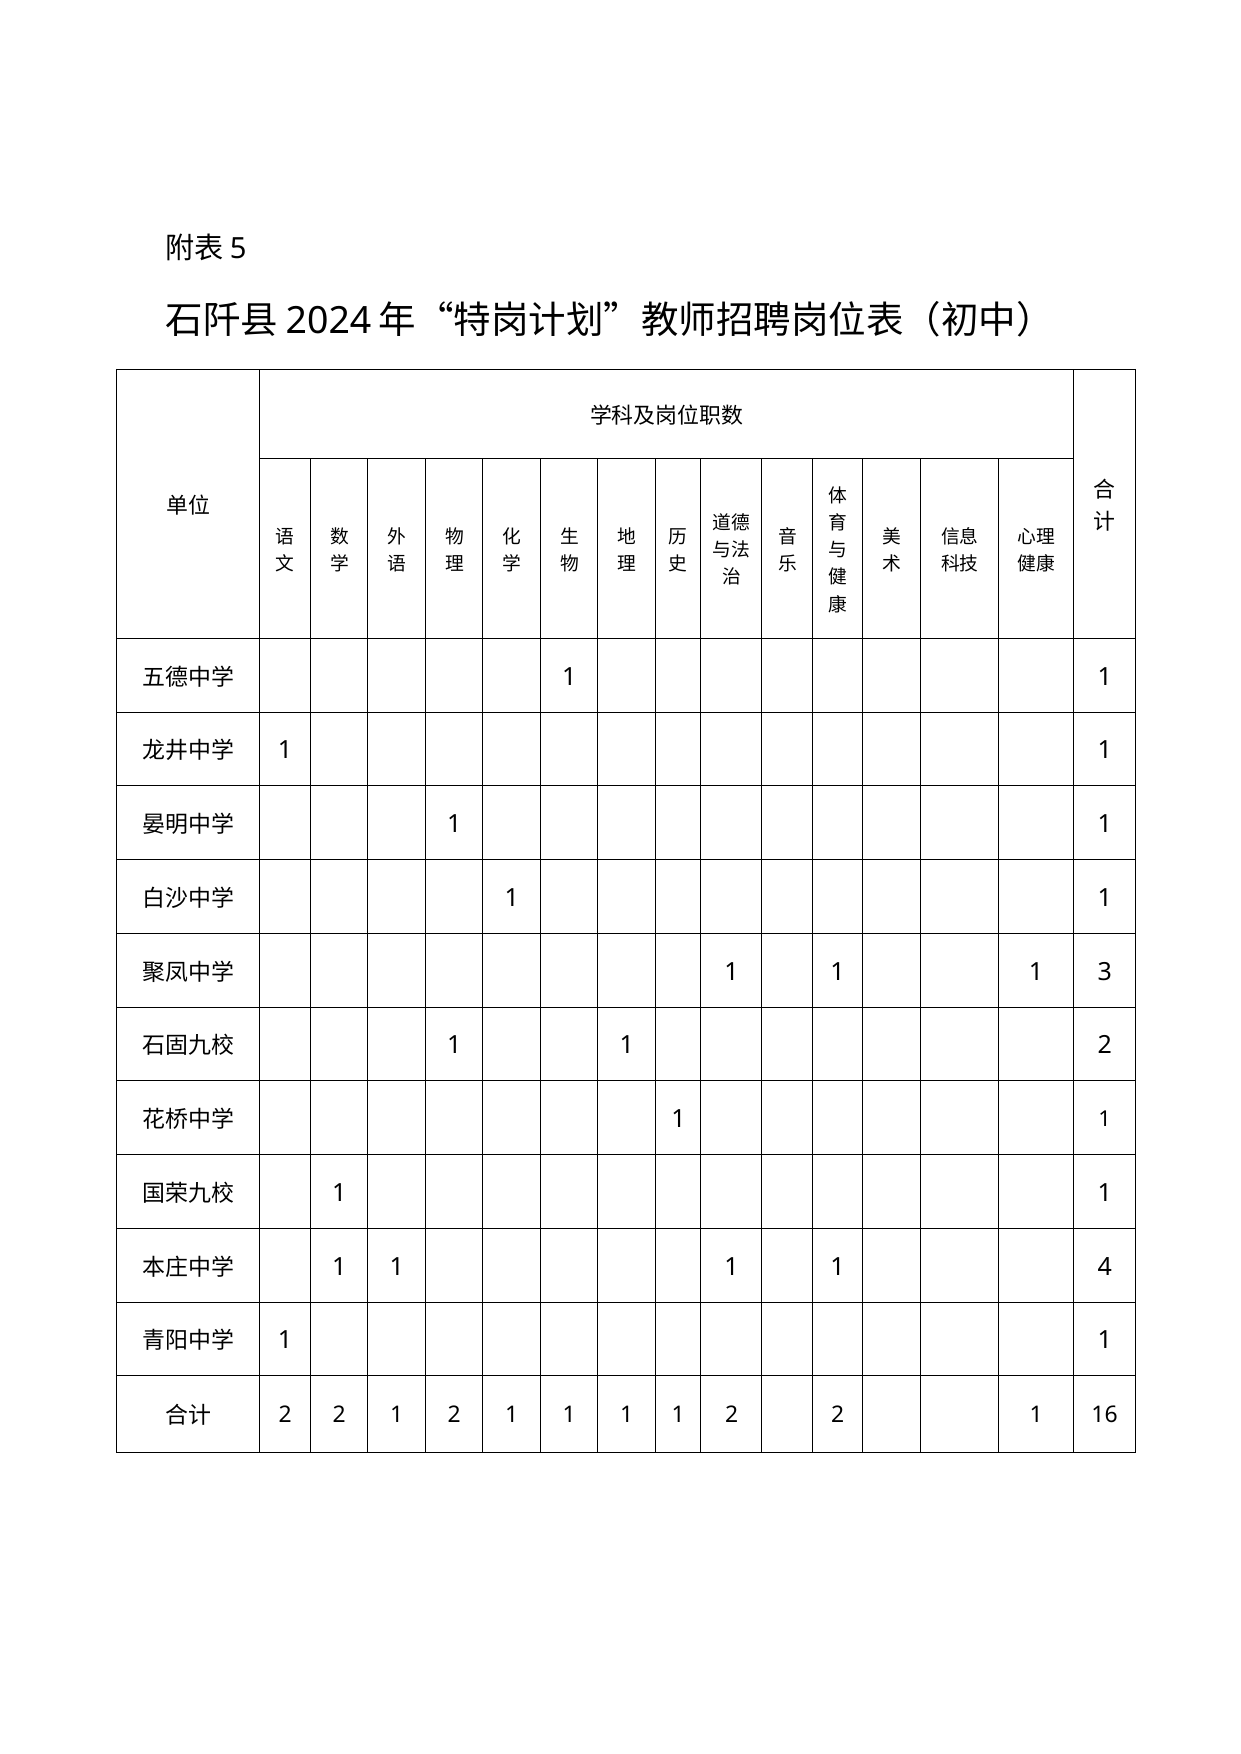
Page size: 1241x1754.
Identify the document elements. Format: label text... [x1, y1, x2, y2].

table_cell [656, 1303, 700, 1375]
table_cell [541, 1008, 597, 1080]
table_cell 2 [701, 1376, 761, 1452]
table_cell [813, 860, 862, 933]
table_cell [813, 786, 862, 859]
table_cell [483, 1008, 540, 1080]
table_cell [541, 1081, 597, 1154]
table_cell [483, 1155, 540, 1228]
table_cell [368, 1081, 425, 1154]
table_cell [999, 1008, 1073, 1080]
table_cell [598, 786, 655, 859]
table_cell 生物 [541, 459, 597, 638]
table_cell [426, 1081, 482, 1154]
table_cell [762, 1008, 812, 1080]
table_cell [863, 786, 920, 859]
table_cell [863, 1229, 920, 1302]
table_cell [483, 786, 540, 859]
table_cell 1 [260, 1303, 310, 1375]
table_cell [999, 1155, 1073, 1228]
table_cell [863, 1155, 920, 1228]
table_cell 1 [483, 1376, 540, 1452]
table_cell 1 [1074, 786, 1135, 859]
table_cell 石固九校 [117, 1008, 259, 1080]
table_cell [368, 1008, 425, 1080]
table_cell [762, 786, 812, 859]
table_cell 白沙中学 [117, 860, 259, 933]
table_cell 数学 [311, 459, 367, 638]
table_cell 聚凤中学 [117, 934, 259, 1007]
table_cell [541, 934, 597, 1007]
table_cell 合计 [117, 1376, 259, 1452]
table_cell 晏明中学 [117, 786, 259, 859]
table_cell [368, 786, 425, 859]
table_cell [762, 934, 812, 1007]
table_cell [921, 1229, 998, 1302]
table_cell [863, 1081, 920, 1154]
table_cell [426, 1229, 482, 1302]
table_cell [260, 1229, 310, 1302]
table_cell 1 [426, 1008, 482, 1080]
table_cell [598, 1229, 655, 1302]
table_cell [762, 1303, 812, 1375]
table_cell [813, 713, 862, 785]
table_cell 1 [598, 1008, 655, 1080]
table_cell 1 [813, 1229, 862, 1302]
table_cell [863, 713, 920, 785]
table_cell [260, 1008, 310, 1080]
table_cell [656, 1008, 700, 1080]
table_cell [863, 1303, 920, 1375]
table_cell 1 [701, 934, 761, 1007]
table_cell [701, 786, 761, 859]
table_cell 1 [311, 1155, 367, 1228]
table_cell 历史 [656, 459, 700, 638]
table_cell [656, 1229, 700, 1302]
table_cell 1 [598, 1376, 655, 1452]
table_cell [701, 1008, 761, 1080]
table_cell 1 [541, 1376, 597, 1452]
table_cell 1 [656, 1376, 700, 1452]
table_cell [311, 1303, 367, 1375]
table_cell 1 [999, 1376, 1073, 1452]
table_cell [999, 1229, 1073, 1302]
table_cell 外语 [368, 459, 425, 638]
table_cell [598, 1155, 655, 1228]
table_cell 1 [483, 860, 540, 933]
table_cell [999, 1303, 1073, 1375]
table_cell [813, 1155, 862, 1228]
table_cell 物理 [426, 459, 482, 638]
table_cell 1 [999, 934, 1073, 1007]
table_cell 1 [813, 934, 862, 1007]
table_cell [762, 860, 812, 933]
table_cell [541, 1229, 597, 1302]
table_cell 青阳中学 [117, 1303, 259, 1375]
table_cell [260, 934, 310, 1007]
table_cell [311, 713, 367, 785]
table_cell 美术 [863, 459, 920, 638]
table_cell 1 [1074, 713, 1135, 785]
table_cell [426, 860, 482, 933]
table_header 学科及岗位职数 [260, 370, 1073, 458]
table_cell [863, 639, 920, 712]
table_cell [426, 713, 482, 785]
table_cell 五德中学 [117, 639, 259, 712]
table_cell [999, 1081, 1073, 1154]
table_cell 心理健康 [999, 459, 1073, 638]
table_cell [598, 860, 655, 933]
table_cell 地理 [598, 459, 655, 638]
table_cell [762, 1376, 812, 1452]
table_cell 16 [1074, 1376, 1135, 1452]
table_cell [426, 1303, 482, 1375]
table_cell [368, 713, 425, 785]
title 石阡县2024年“特岗计划”教师招聘岗位表（初中） [165, 294, 1087, 344]
table_cell 1 [368, 1229, 425, 1302]
table_cell [863, 860, 920, 933]
table_cell [921, 1081, 998, 1154]
table_cell [260, 786, 310, 859]
table_cell 1 [541, 639, 597, 712]
table_cell [368, 1303, 425, 1375]
table_cell [762, 1081, 812, 1154]
table_cell 化学 [483, 459, 540, 638]
table_cell 音乐 [762, 459, 812, 638]
table_cell [311, 860, 367, 933]
table_cell [483, 1303, 540, 1375]
table_cell [921, 639, 998, 712]
table_cell [921, 786, 998, 859]
table_cell [921, 1008, 998, 1080]
table_cell 语文 [260, 459, 310, 638]
table_cell 1 [311, 1229, 367, 1302]
table_cell [598, 934, 655, 1007]
table_cell [999, 639, 1073, 712]
table_cell [598, 639, 655, 712]
table_cell [368, 1155, 425, 1228]
table_cell [483, 1081, 540, 1154]
table_cell 1 [656, 1081, 700, 1154]
table_cell [656, 786, 700, 859]
table_cell [921, 1155, 998, 1228]
table_cell [483, 713, 540, 785]
table_cell [311, 1081, 367, 1154]
table_cell [921, 713, 998, 785]
table_cell 道德与法治 [701, 459, 761, 638]
table_cell [598, 713, 655, 785]
table_cell 2 [260, 1376, 310, 1452]
table_cell [598, 1081, 655, 1154]
table_cell [426, 639, 482, 712]
table_cell 本庄中学 [117, 1229, 259, 1302]
table_cell [483, 1229, 540, 1302]
table_cell [762, 713, 812, 785]
table_cell 2 [813, 1376, 862, 1452]
table_cell 龙井中学 [117, 713, 259, 785]
table_cell [921, 1376, 998, 1452]
table_cell [813, 1081, 862, 1154]
table_cell [921, 860, 998, 933]
table_cell 1 [260, 713, 310, 785]
table_cell [701, 1081, 761, 1154]
table_cell [541, 1155, 597, 1228]
table_cell [701, 860, 761, 933]
table_cell 1 [368, 1376, 425, 1452]
table_cell [368, 639, 425, 712]
table_cell [260, 1081, 310, 1154]
table_cell [813, 1303, 862, 1375]
table_cell 1 [1074, 639, 1135, 712]
table_cell [921, 934, 998, 1007]
table_header 合计 [1074, 370, 1135, 638]
table_cell [762, 639, 812, 712]
table_cell [656, 934, 700, 1007]
table_cell [541, 713, 597, 785]
table_cell [656, 713, 700, 785]
table_cell [701, 639, 761, 712]
table_cell [863, 934, 920, 1007]
table_cell 国荣九校 [117, 1155, 259, 1228]
table_cell [762, 1229, 812, 1302]
table_cell [311, 934, 367, 1007]
table_cell [863, 1008, 920, 1080]
title 附表5 [165, 218, 1087, 268]
table_cell [311, 1008, 367, 1080]
table_cell [813, 1008, 862, 1080]
table_header 单位 [117, 370, 259, 638]
table_cell [999, 786, 1073, 859]
table_cell [921, 1303, 998, 1375]
table_cell [260, 1155, 310, 1228]
table_cell 体育与健康 [813, 459, 862, 638]
table_cell [656, 1155, 700, 1228]
table_cell 1 [701, 1229, 761, 1302]
table_cell 花桥中学 [117, 1081, 259, 1154]
table_cell [656, 860, 700, 933]
table_cell [483, 934, 540, 1007]
table_cell [311, 786, 367, 859]
table_cell 2 [426, 1376, 482, 1452]
table_cell [260, 860, 310, 933]
table_cell [701, 1303, 761, 1375]
table_cell 1 [1074, 1303, 1135, 1375]
table_cell [541, 786, 597, 859]
table_cell [598, 1303, 655, 1375]
table_cell [541, 860, 597, 933]
table_cell 1 [1074, 1081, 1135, 1154]
table_cell [999, 713, 1073, 785]
table_cell [863, 1376, 920, 1452]
table_cell [260, 639, 310, 712]
table_cell 3 [1074, 934, 1135, 1007]
table_cell [701, 713, 761, 785]
table_cell 2 [311, 1376, 367, 1452]
table_cell 1 [1074, 860, 1135, 933]
table_cell 4 [1074, 1229, 1135, 1302]
table_cell [701, 1155, 761, 1228]
table_cell [813, 639, 862, 712]
table_cell [999, 860, 1073, 933]
table_cell 信息科技 [921, 459, 998, 638]
table_cell [656, 639, 700, 712]
table_cell [368, 860, 425, 933]
table_cell [368, 934, 425, 1007]
table_cell 1 [426, 786, 482, 859]
table_cell [762, 1155, 812, 1228]
table_cell [426, 934, 482, 1007]
table_cell 1 [1074, 1155, 1135, 1228]
table_cell [311, 639, 367, 712]
table_cell [483, 639, 540, 712]
table_cell [426, 1155, 482, 1228]
table_cell [541, 1303, 597, 1375]
table_cell 2 [1074, 1008, 1135, 1080]
